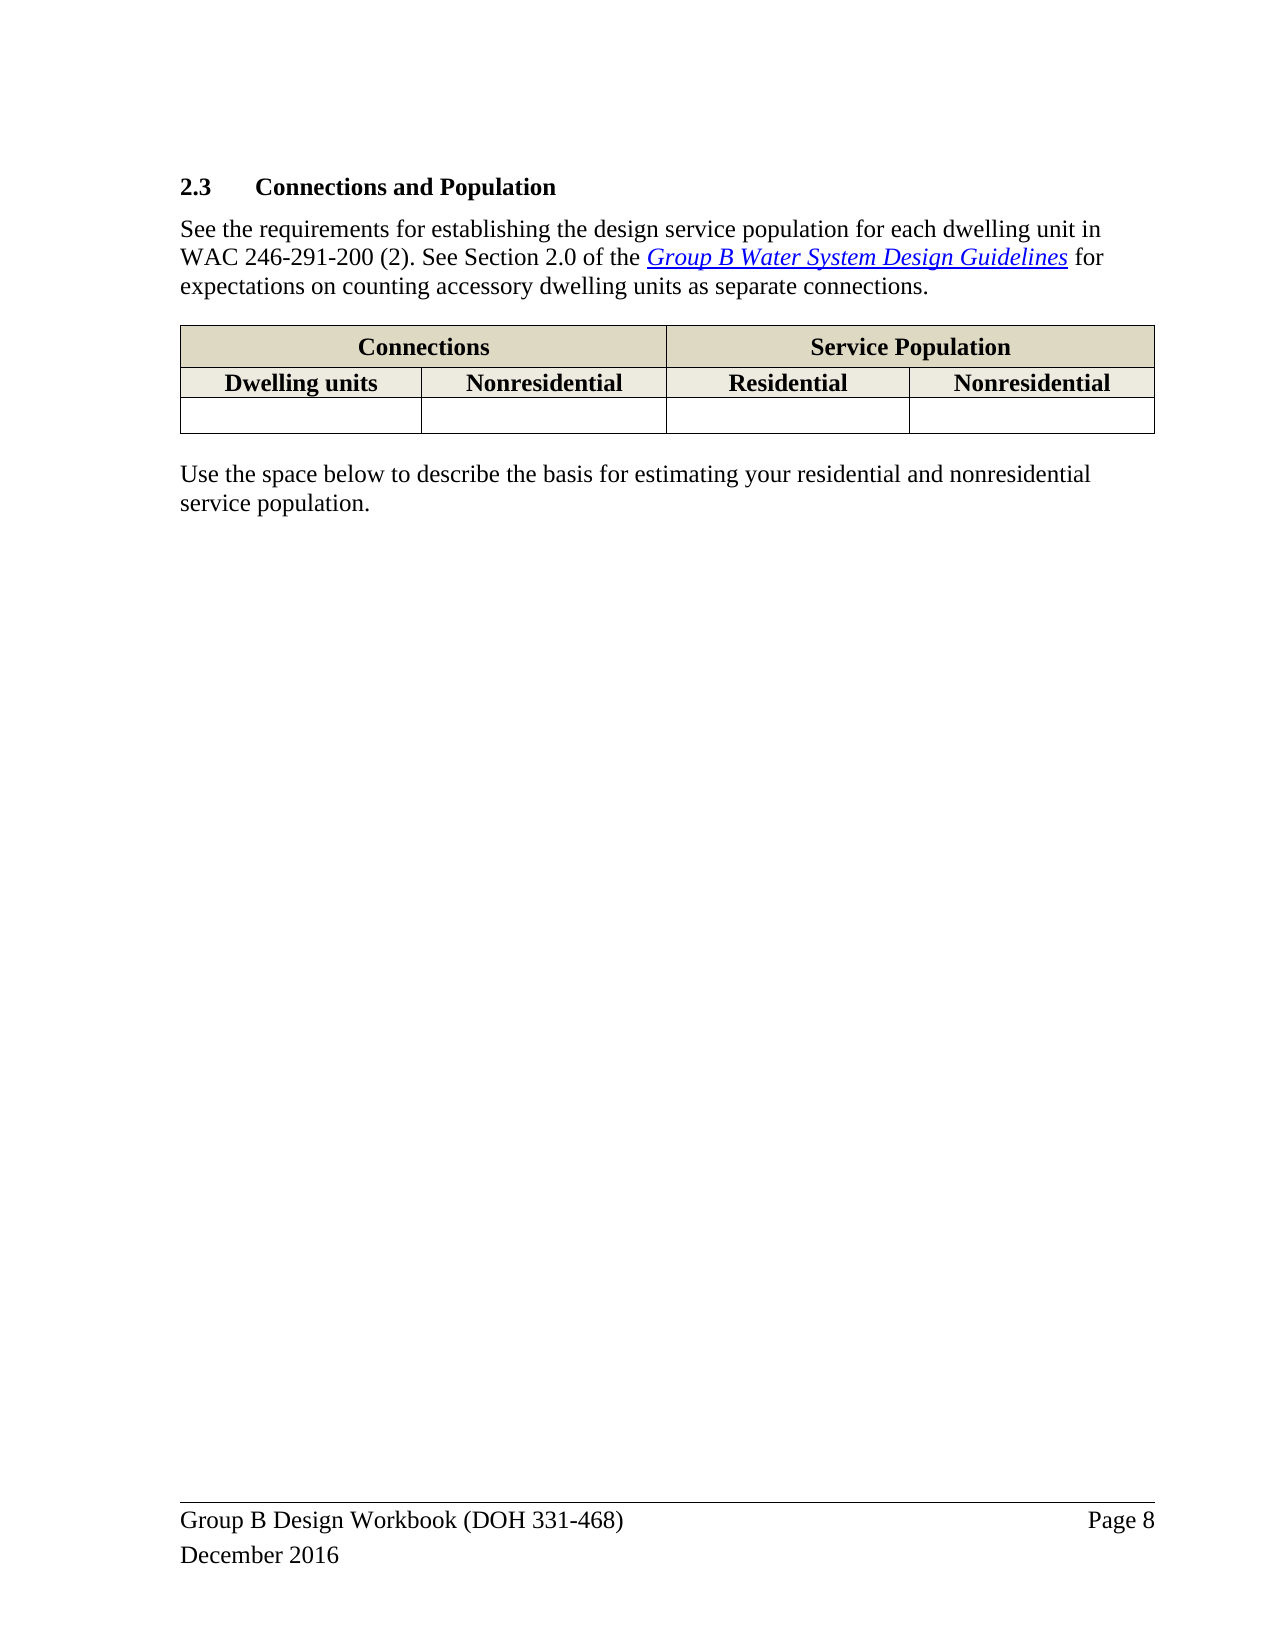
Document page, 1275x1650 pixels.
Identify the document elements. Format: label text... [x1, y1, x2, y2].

table_cell [667, 398, 909, 433]
table_cell Nonresidential [422, 368, 666, 397]
table_cell [181, 398, 421, 433]
table_cell Nonresidential [910, 368, 1154, 397]
table_cell Residential [667, 368, 909, 397]
table_cell [910, 398, 1154, 433]
table_cell [422, 398, 666, 433]
table_header Connections [181, 326, 666, 367]
table_cell Dwelling units [181, 368, 421, 397]
text Use the space below to describe the basis for estimating your residential and nonresidential service population. [180, 459, 1155, 517]
text See the requirements for establishing the design service population for each dwelling unit in WAC 246-291-200 (2). See Section 2.0 of the Group B Water System Design Guidelines for expectations on counting accessory dwelling units as separate connections. [180, 214, 1155, 300]
table_header Service Population [667, 326, 1154, 367]
text 2.3 Connections and Population [180, 172, 1155, 201]
